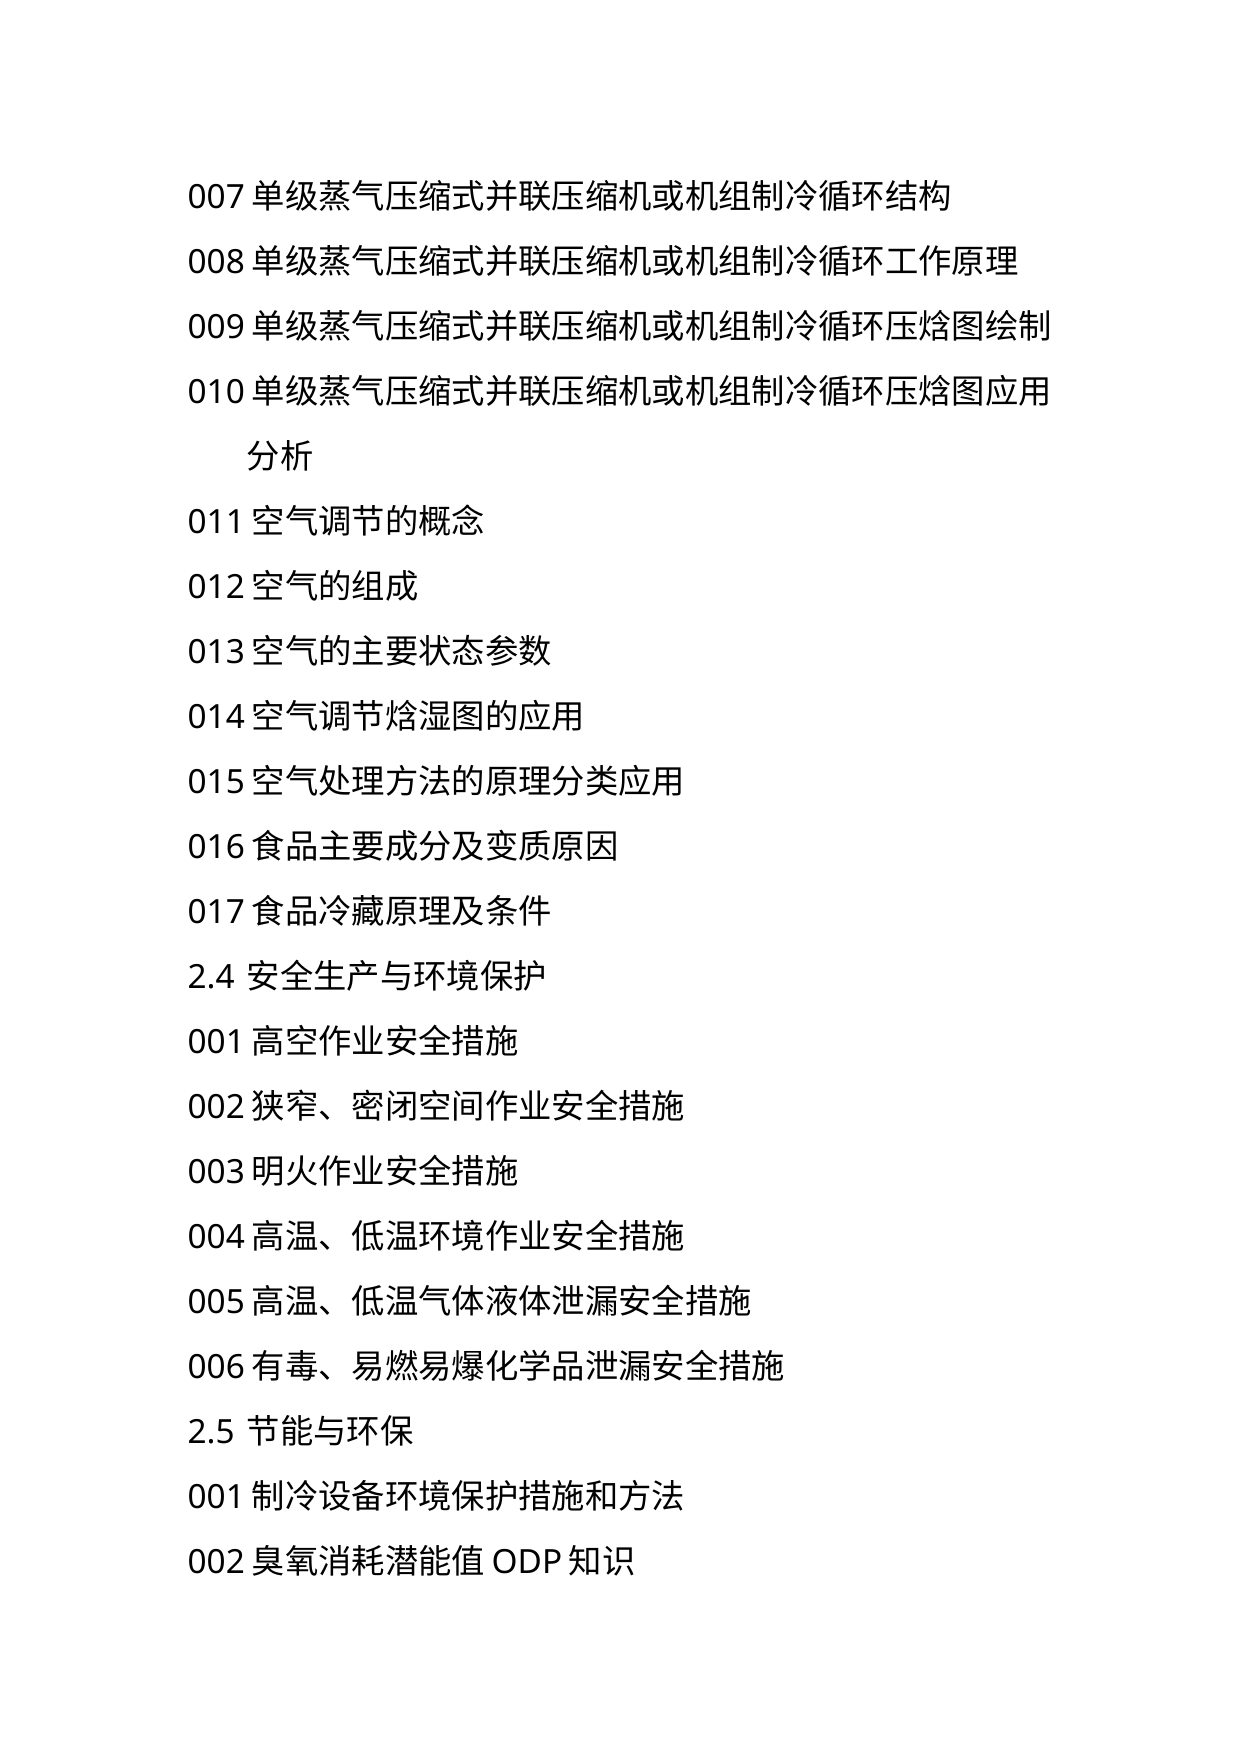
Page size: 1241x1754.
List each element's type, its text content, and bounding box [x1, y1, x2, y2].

text 013空气的主要状态参数 [187, 617, 1053, 682]
text 009单级蒸气压缩式并联压缩机或机组制冷循环压焓图绘制 [187, 292, 1053, 357]
text 002狭窄、密闭空间作业安全措施 [187, 1072, 1053, 1137]
text 008单级蒸气压缩式并联压缩机或机组制冷循环工作原理 [187, 227, 1053, 292]
text 011空气调节的概念 [187, 487, 1053, 552]
list 安全生产与环境保护 [187, 942, 1053, 1007]
text 016食品主要成分及变质原因 [187, 812, 1053, 877]
text 001制冷设备环境保护措施和方法 [187, 1462, 1053, 1527]
text 015空气处理方法的原理分类应用 [187, 747, 1053, 812]
text 012空气的组成 [187, 552, 1053, 617]
text 007单级蒸气压缩式并联压缩机或机组制冷循环结构 [187, 162, 1053, 227]
list 节能与环保 [187, 1397, 1053, 1462]
text 006有毒、易燃易爆化学品泄漏安全措施 [187, 1332, 1053, 1397]
text 014空气调节焓湿图的应用 [187, 682, 1053, 747]
text 001高空作业安全措施 [187, 1007, 1053, 1072]
text 010单级蒸气压缩式并联压缩机或机组制冷循环压焓图应用分析 [187, 357, 1053, 487]
text 002臭氧消耗潜能值ODP知识 [187, 1527, 1053, 1592]
text 017食品冷藏原理及条件 [187, 877, 1053, 942]
text 005高温、低温气体液体泄漏安全措施 [187, 1267, 1053, 1332]
text 004高温、低温环境作业安全措施 [187, 1202, 1053, 1267]
text 003明火作业安全措施 [187, 1137, 1053, 1202]
